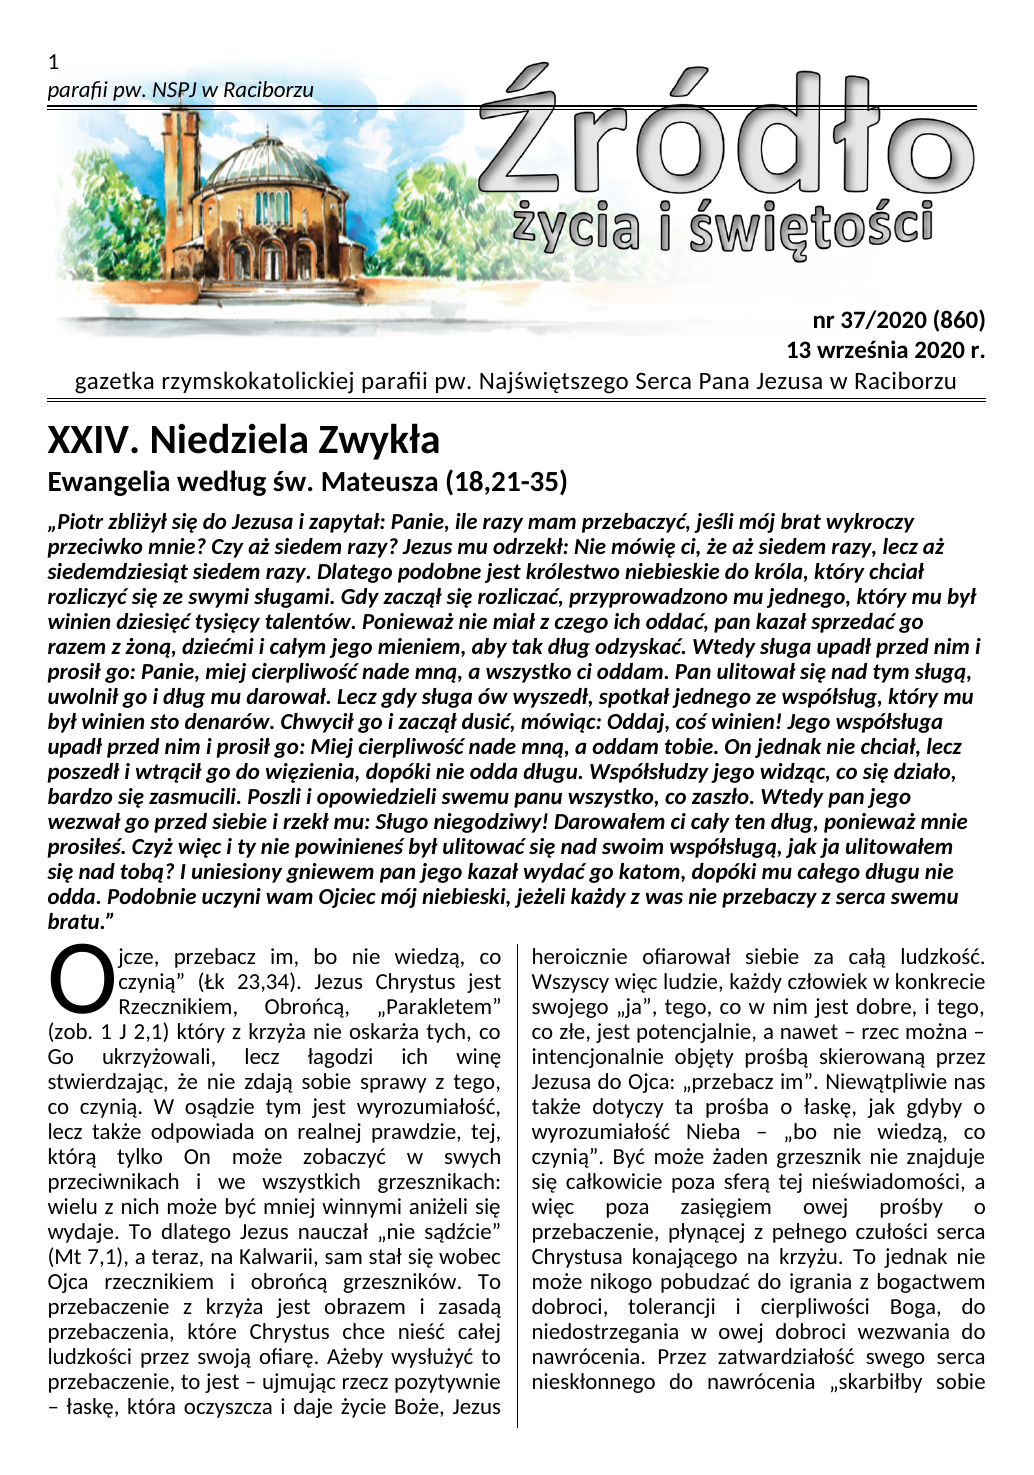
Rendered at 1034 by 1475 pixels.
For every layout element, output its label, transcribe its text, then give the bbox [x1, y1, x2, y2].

picture [44, 47, 987, 356]
text „Piotr zbliżył się do Jezusa i zapytał: Panie, ile razy mam przebaczyć, jeśli mój brat wykroczy przeciwko mnie? Czy aż siedem razy? Jezus mu odrzekł: Nie mówię ci, że aż siedem razy, lecz aż siedemdziesiąt siedem razy. Dlatego podobne jest królestwo niebieskie do króla, który chciał rozliczyć się ze swymi sługami. Gdy zaczął się rozliczać, przyprowadzono mu jednego, który mu był winien dziesięć tysięcy talentów. Ponieważ nie miał z czego ich oddać, pan kazał sprzedać go razem z żoną, dziećmi i całym jego mieniem, aby tak dług odzyskać. Wtedy sługa upadł przed nim i prosił go: Panie, miej cierpliwość nade mną, a wszystko ci oddam. Pan ulitował się nad tym sługą, uwolnił go i dług mu darował. Lecz gdy sługa ów wyszedł, spotkał jednego ze współsług, który mu był winien sto denarów. Chwycił go i zaczął dusić, mówiąc: Oddaj, coś winien! Jego współsługa upadł przed nim i prosił go: Miej cierpliwość nade mną, a oddam tobie. On jednak nie chciał, lecz poszedł i wtrącił go do więzienia, dopóki nie odda długu. Współsłudzy jego widząc, co się działo, bardzo się zasmucili. Poszli i opowiedzieli swemu panu wszystko, co zaszło. Wtedy pan jego wezwał go przed siebie i rzekł mu: Sługo niegodziwy! Darowałem ci cały ten dług, ponieważ mnie prosiłeś. Czyż więc i ty nie powinieneś był ulitować się nad swoim współsługą, jak ja ulitowałem się nad tobą? I uniesiony gniewem pan jego kazał wydać go katom, dopóki mu całego długu nie odda. Podobnie uczyni wam Ojciec mój niebieski, jeżeli każdy z was nie przebaczy z serca swemu bratu.” [47, 509, 986, 934]
text Ewangelia według św. Mateusza (18,21-35) [47, 463, 986, 499]
text nr 37/2020 (860) [47, 304, 986, 334]
text XXIV. Niedziela Zwykła [47, 413, 986, 463]
text gazetka rzymskokatolickiej parafii pw. Najświętszego Serca Pana Jezusa w Raciborzu [47, 365, 986, 398]
text 13 września 2020 r. [47, 334, 986, 365]
